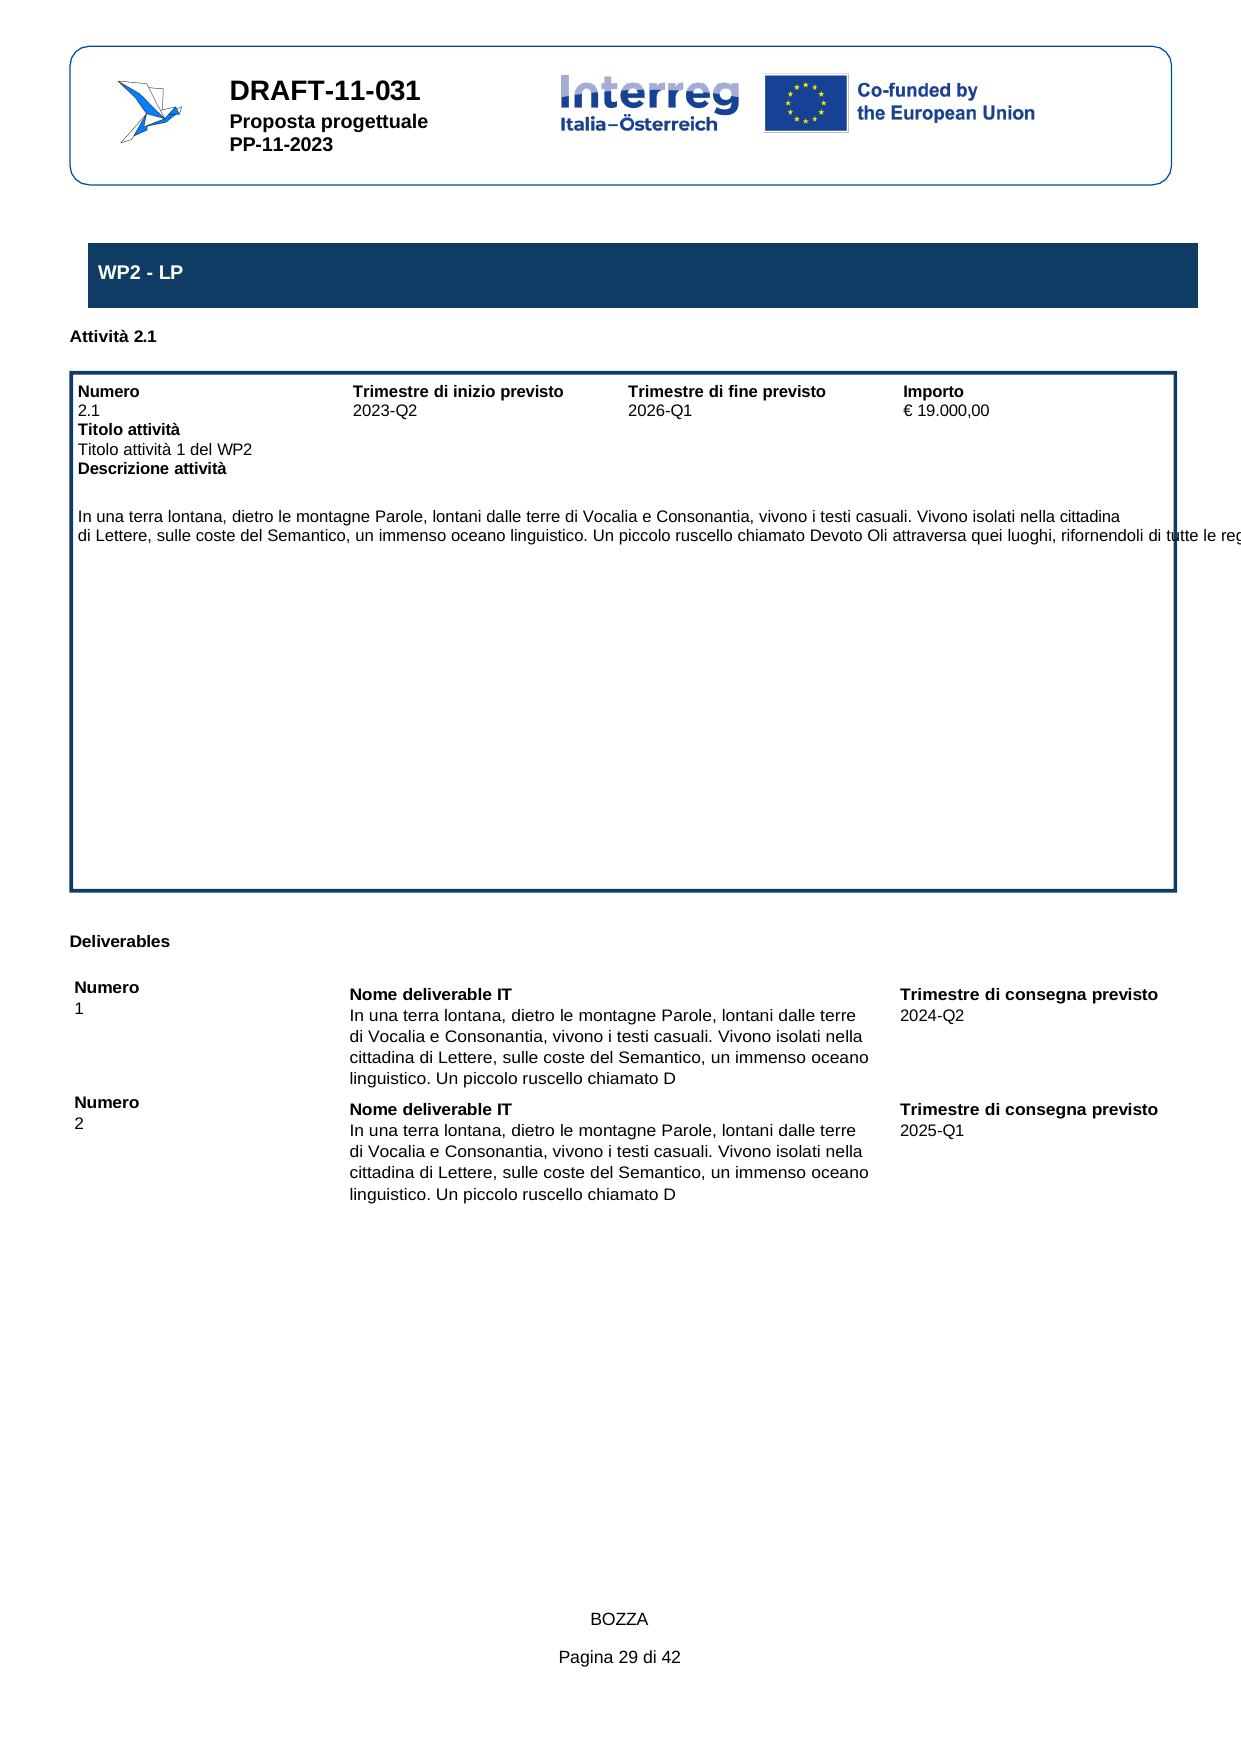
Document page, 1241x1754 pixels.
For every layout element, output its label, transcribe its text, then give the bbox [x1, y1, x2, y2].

subtitle Nome deliverable IT [349, 985, 873, 1004]
text Numero [74, 977, 144, 997]
subtitle Nome deliverable IT [349, 1100, 873, 1119]
text 2024-Q2 [900, 1006, 1192, 1025]
picture [534, 46, 1061, 160]
subtitle Numero [74, 1093, 144, 1112]
subtitle Trimestre di consegna previsto [900, 985, 1192, 1004]
text 2025-Q1 [900, 1121, 1192, 1140]
text In una terra lontana, dietro le montagne Parole, lontani dalle terre di Vocalia e Consonantia, vivono i testi casuali. Vivono isolati nella cittadina di Lettere, sulle coste del Semantico, un immenso oceano linguistico. Un piccolo ruscello chiamato D [349, 1121, 873, 1203]
picture [110, 56, 190, 167]
text In una terra lontana, dietro le montagne Parole, lontani dalle terre di Vocalia e Consonantia, vivono i testi casuali. Vivono isolati nella cittadina di Lettere, sulle coste del Semantico, un immenso oceano linguistico. Un piccolo ruscello chiamato D [349, 1006, 873, 1088]
text 2 [74, 1114, 144, 1133]
text Attività 2.1 [69, 327, 1192, 346]
subtitle Trimestre di consegna previsto [900, 1100, 1192, 1119]
text 1 [74, 999, 144, 1018]
text Deliverables [69, 932, 1192, 951]
